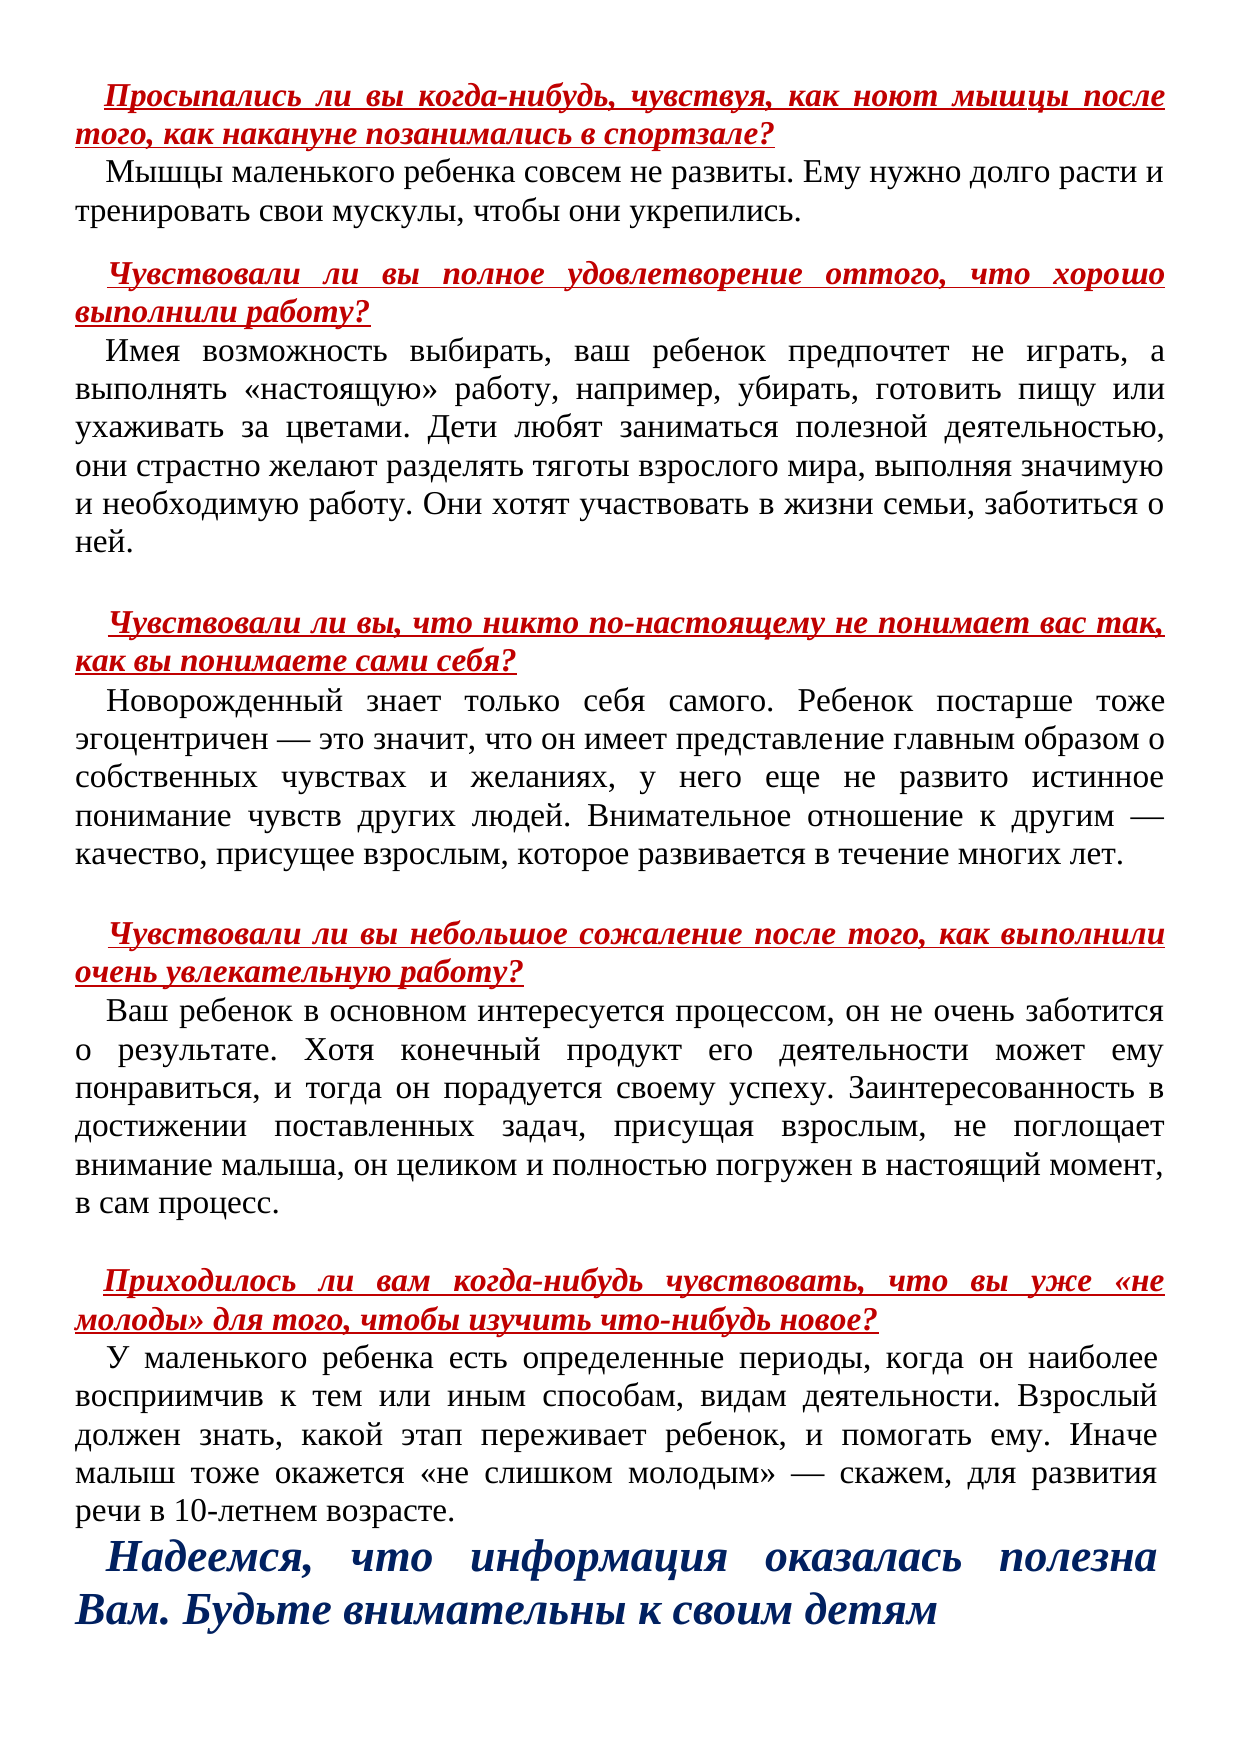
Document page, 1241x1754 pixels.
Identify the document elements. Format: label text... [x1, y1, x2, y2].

text Мышцы маленького ребенка совсем не развиты. Ему нужно долго расти и тренировать свои мускулы, чтобы они укрепились. [75, 152, 1165, 228]
text Имея возможность выбирать, ваш ребенок предпочтет не играть, а выполнять «настоящую» работу, например, убирать, готовить пищу или ухаживать за цветами. Дети любят заниматься полезной деятельностью, они страстно желают разделять тяготы взрослого мира, выполняя значимую и необходимую работу. Они хотят участвовать в жизни семьи, заботиться о ней. [75, 330, 1165, 560]
text Чувствовали ли вы полное удовлетворение оттого, что хорошо выполнили работу? [75, 253, 1165, 330]
text Надеемся, что информация оказалась полезна Вам. Будьте внимательны к своим детям [75, 1529, 1158, 1634]
text У маленького ребенка есть определенные периоды, когда он наиболее восприимчив к тем или иным способам, видам деятельности. Взрослый должен знать, какой этап переживает ребенок, и помогать ему. Иначе малыш тоже окажется «не слишком молодым» — скажем, для развития речи в 10-летнем возрасте. [75, 1337, 1158, 1529]
text Чувствовали ли вы, что никто по-настоящему не понимает вас так, как вы понимаете сами себя? [75, 602, 1165, 678]
text Просыпались ли вы когда-нибудь, чувствуя, как ноют мышцы после того, как накануне позанимались в спортзале? [75, 75, 1165, 152]
text Новорожденный знает только себя самого. Ребенок постарше тоже эгоцентричен — это значит, что он имеет представление главным образом о собственных чувствах и желаниях, у него еще не развито истинное понимание чувств других людей. Внимательное отношение к другим — качество, присущее взрослым, которое развивается в течение многих лет. [75, 680, 1165, 871]
text Чувствовали ли вы небольшое сожаление после того, как выполнили очень увлекательную работу? [75, 913, 1165, 990]
text Ваш ребенок в основном интересуется процессом, он не очень заботится о результате. Хотя конечный продукт его деятельности может ему понравиться, и тогда он порадуется своему успеху. Заинтересованность в достижении поставленных задач, присущая взрослым, не поглощает внимание малыша, он целиком и полностью погружен в настоящий момент, в сам процесс. [75, 991, 1165, 1221]
text Приходилось ли вам когда-нибудь чувствовать, что вы уже «не молоды» для того, чтобы изучить что-нибудь новое? [75, 1261, 1165, 1337]
